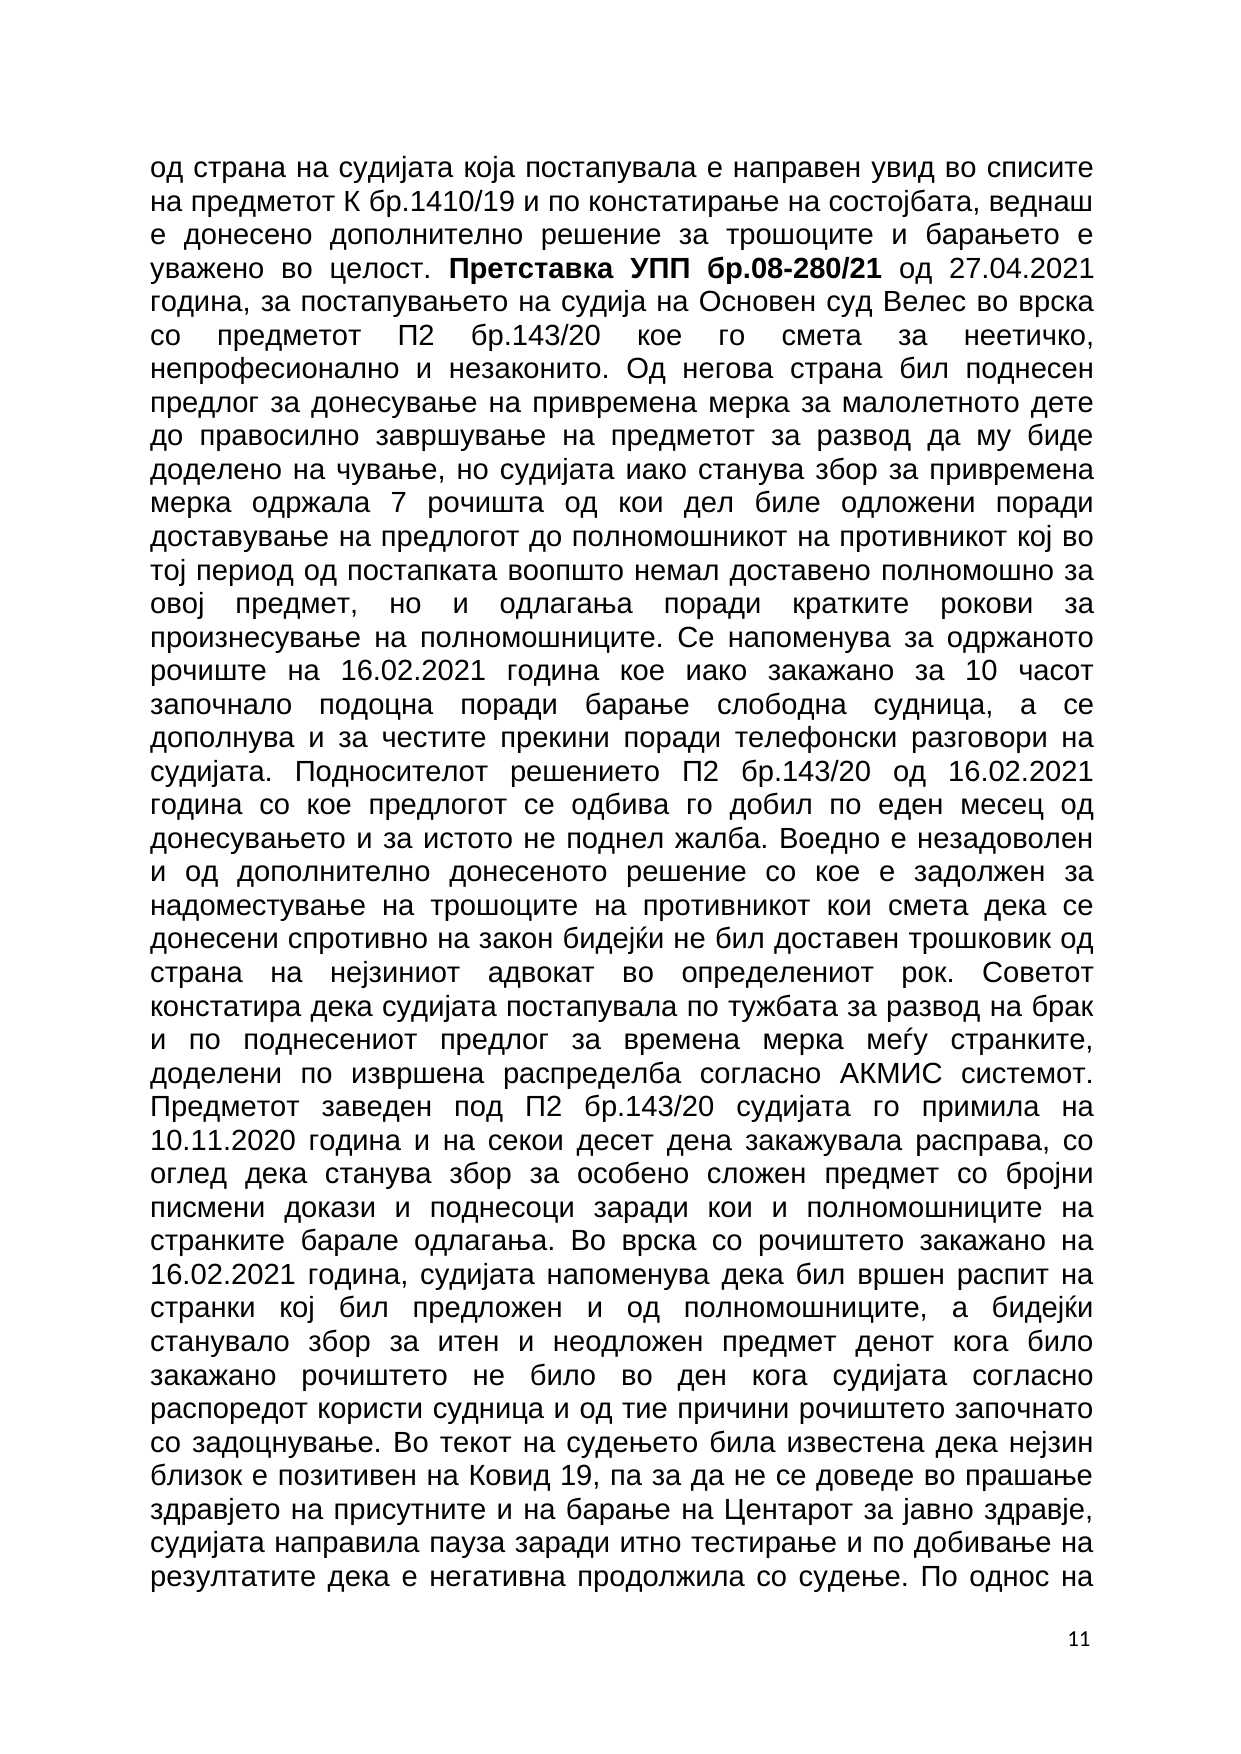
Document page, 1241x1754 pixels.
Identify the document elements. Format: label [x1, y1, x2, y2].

text [150, 150, 1095, 1592]
